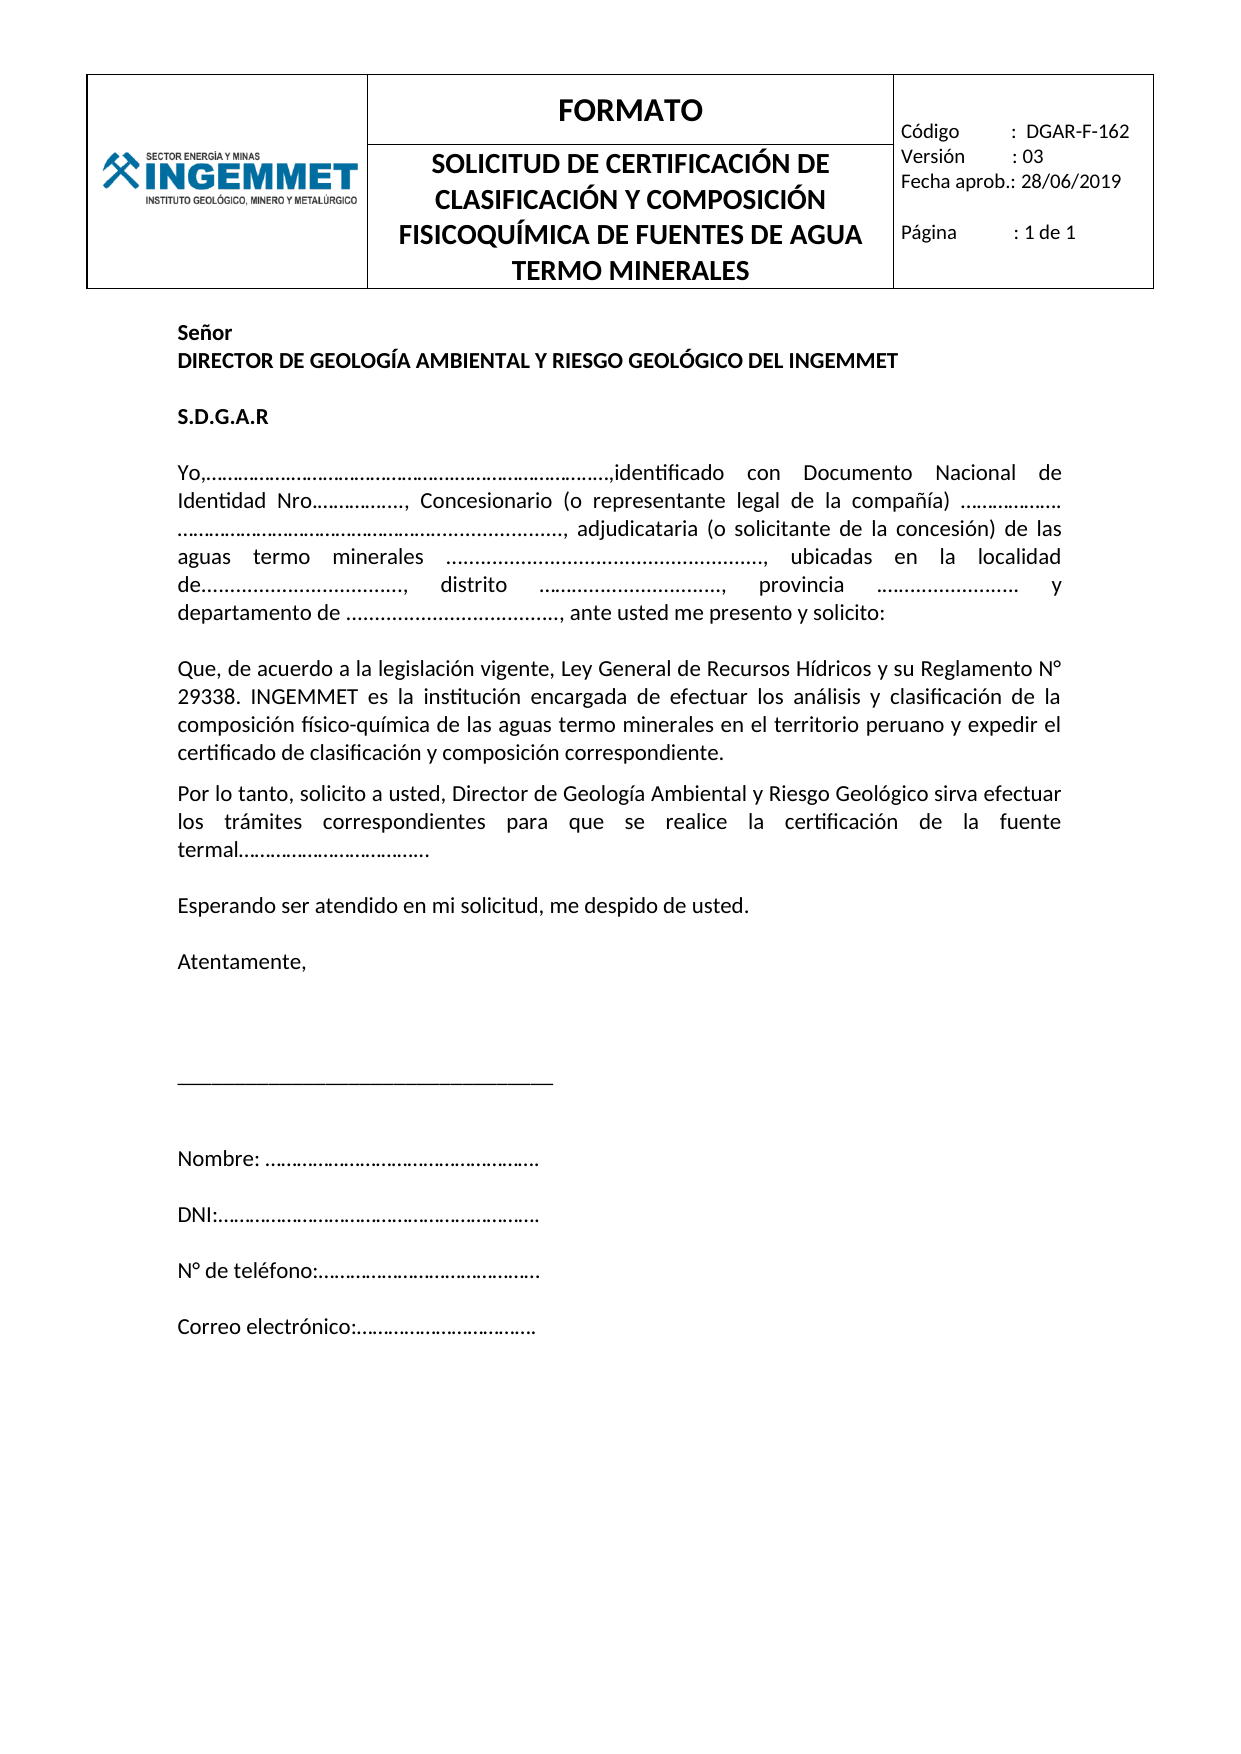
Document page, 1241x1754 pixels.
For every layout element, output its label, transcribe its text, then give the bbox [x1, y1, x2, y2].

text DIRECTOR DE GEOLOGÍA AMBIENTAL Y RIESGO GEOLÓGICO DEL INGEMMET [177, 346, 1063, 374]
text DNI:……………………………………………………. [177, 1200, 1063, 1228]
text Esperando ser atendido en mi solicitud, me despido de usted. [177, 891, 1063, 919]
text Señor [177, 318, 1063, 346]
text Nombre: ……………………………………………. [177, 1144, 1063, 1172]
text Atentamente, [177, 947, 1063, 975]
text N° de teléfono:…………………………………… [177, 1256, 1063, 1284]
text Por lo tanto, solicito a usted, Director de Geología Ambiental y Riesgo Geológico sirva efectuar los trámites correspondientes para que se realice la certificación de la fuente termal……………………………... [177, 779, 1063, 863]
text Yo,…………….………………………….……………………..…,identificado con Documento Nacional de Identidad Nro.…………...., Concesionario (o representante legal de la compañía) ……………….…………………………………………......................., adjudicataria (o solicitante de la concesión) de las aguas termo minerales ......................................................., ubicadas en la localidad de..................................., distrito …….........................., provincia .…..................... y departamento de ....................................., ante usted me presento y solicito: [177, 458, 1063, 626]
picture [94, 151, 361, 212]
text Correo electrónico:……………………………. [177, 1312, 1063, 1340]
text _________________________________ [177, 1060, 1063, 1088]
text S.D.G.A.R [177, 402, 1063, 430]
text Que, de acuerdo a la legislación vigente, Ley General de Recursos Hídricos y su Reglamento N° 29338. INGEMMET es la institución encargada de efectuar los análisis y clasificación de la composición físico-química de las aguas termo minerales en el territorio peruano y expedir el certificado de clasificación y composición correspondiente. [177, 654, 1063, 766]
